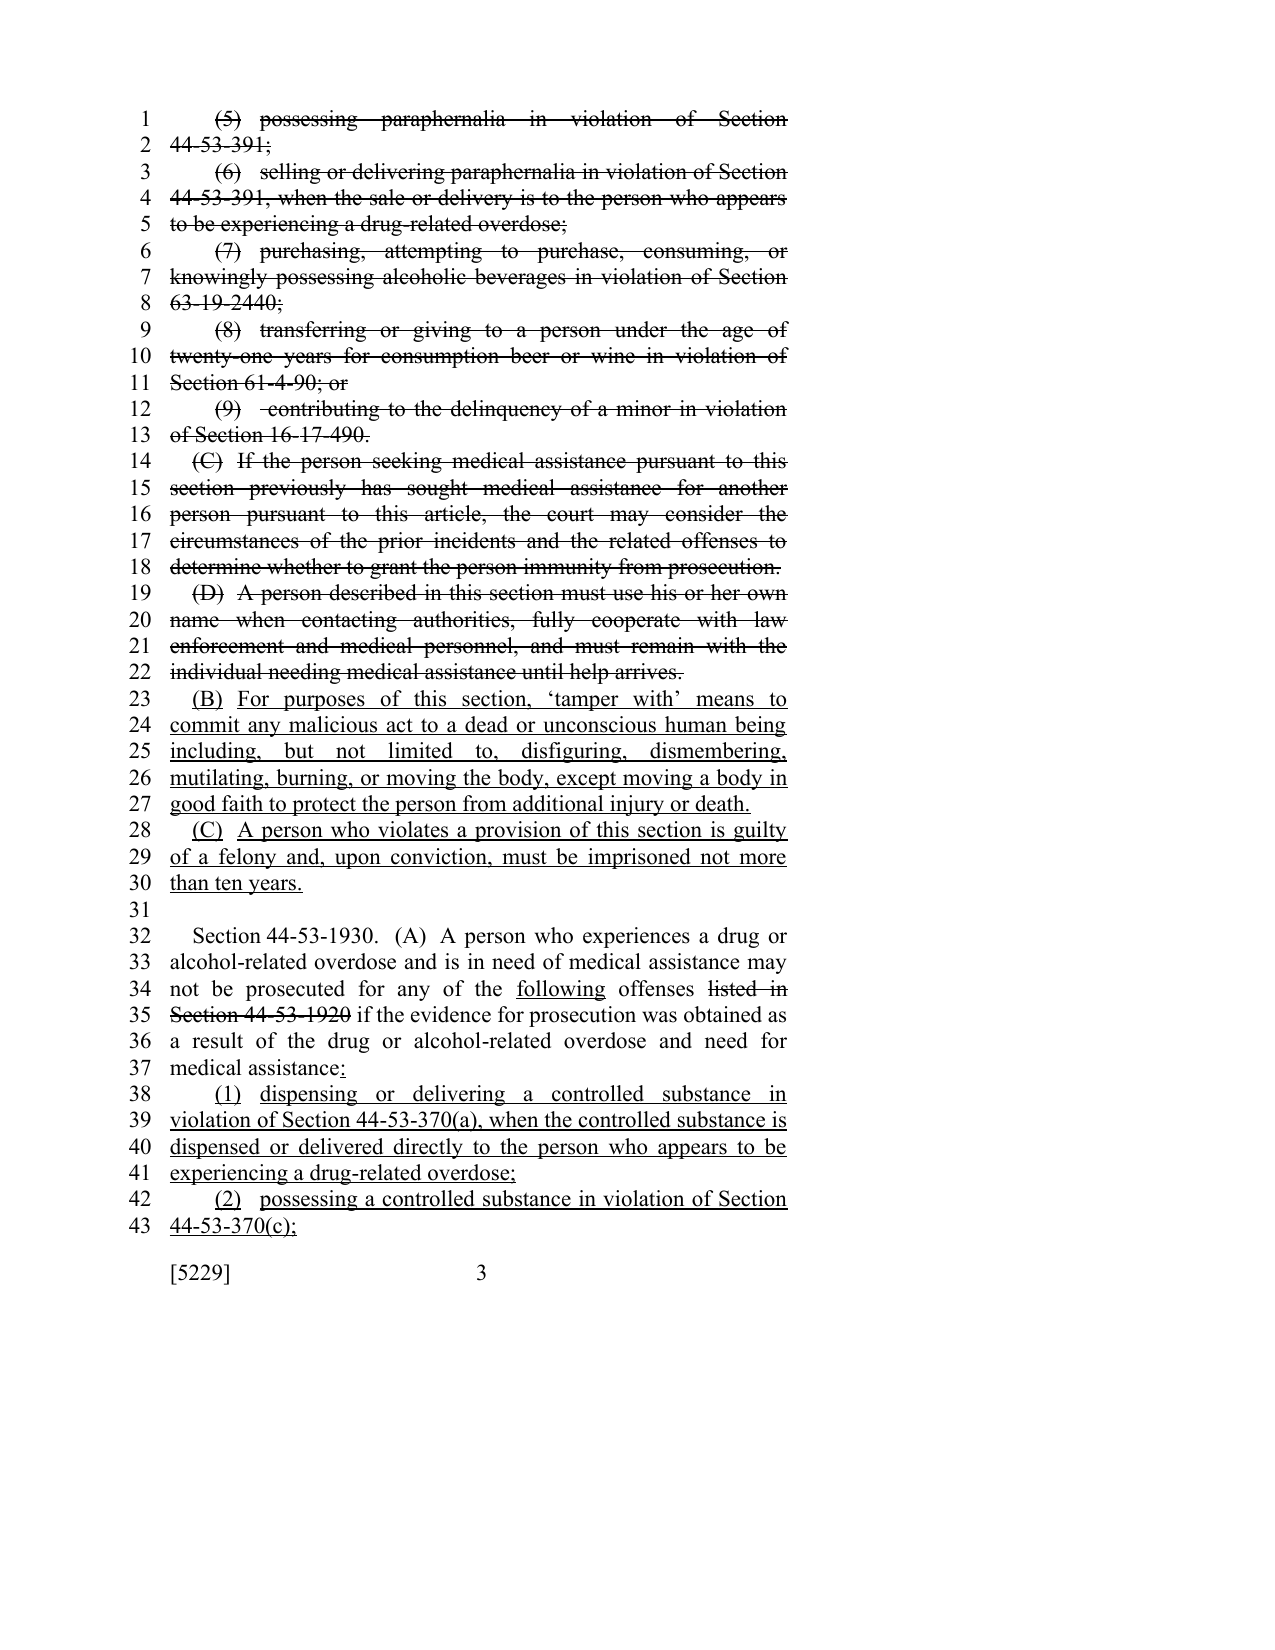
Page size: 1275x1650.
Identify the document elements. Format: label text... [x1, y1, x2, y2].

text (C) A person who violates a provision of this section is guilty of a felony and, upon conviction, must be imprisoned not more than ten years. [169, 817, 787, 866]
text (9) contributing to the delinquency of a minor in violation of Section 16-17-490. [169, 395, 787, 448]
text (7) purchasing, attempting to purchase, consuming, or knowingly possessing alcoholic beverages in violation of Section 63-19-2440; [169, 237, 787, 278]
text (D) A person described in this section must use his or her own name when contacting authorities, fully cooperate with law enforcement and medical personnel, and must remain with the individual needing medical assistance until help arrives. [169, 579, 787, 620]
text (C) If the person seeking medical assistance pursuant to this section previously has sought medical assistance for another person pursuant to this article, the court may consider the circumstances of the prior incidents and the related offenses to determine whether to grant the person immunity from prosecution. [169, 542, 787, 579]
text (C) If the person seeking medical assistance pursuant to this section previously has sought medical assistance for another person pursuant to this article, the court may consider the circumstances of the prior incidents and the related offenses to determine whether to grant the person immunity from prosecution. [169, 448, 787, 488]
text (6) selling or delivering paraphernalia in violation of Section 44-53-391, when the sale or delivery is to the person who appears to be experiencing a drug-related overdose; [169, 158, 787, 198]
text (2) possessing a controlled substance in violation of Section 44-53-370(c); [169, 1186, 787, 1238]
text (7) purchasing, attempting to purchase, consuming, or knowingly possessing alcoholic beverages in violation of Section 63-19-2440; [169, 279, 787, 316]
text (D) A person described in this section must use his or her own name when contacting authorities, fully cooperate with law enforcement and medical personnel, and must remain with the individual needing medical assistance until help arrives. [169, 647, 787, 685]
text (8) transferring or giving to a person under the age of twenty-one years for consumption beer or wine in violation of Section 61-4-90; or [169, 316, 787, 356]
text (C) A person who violates a provision of this section is guilty of a felony and, upon conviction, must be imprisoned not more than ten years. [169, 867, 787, 896]
text (1) dispensing or delivering a controlled substance in violation of Section 44-53-370(a), when the controlled substance is dispensed or delivered directly to the person who appears to be experiencing a drug-related overdose; [169, 1157, 787, 1186]
text (1) dispensing or delivering a controlled substance in violation of Section 44-53-370(a), when the controlled substance is dispensed or delivered directly to the person who appears to be experiencing a drug-related overdose; [169, 1080, 787, 1129]
text (8) transferring or giving to a person under the age of twenty-one years for consumption beer or wine in violation of Section 61-4-90; or [169, 357, 787, 395]
text (1) dispensing or delivering a controlled substance in violation of Section 44-53-370(a), when the controlled substance is dispensed or delivered directly to the person who appears to be experiencing a drug-related overdose; [169, 1130, 787, 1156]
text (D) A person described in this section must use his or her own name when contacting authorities, fully cooperate with law enforcement and medical personnel, and must remain with the individual needing medical assistance until help arrives. [169, 621, 787, 646]
text Section 44-53-1930. (A) A person who experiences a drug or alcohol-related overdose and is in need of medical assistance may not be prosecuted for any of the following offenses listed in Section 44-53-1920 if the evidence for prosecution was obtained as a result of the drug or alcohol-related overdose and need for medical assistance: [169, 922, 787, 1080]
text (6) selling or delivering paraphernalia in violation of Section 44-53-391, when the sale or delivery is to the person who appears to be experiencing a drug-related overdose; [169, 200, 787, 237]
text (B) For purposes of this section, ‘tamper with’ means to commit any malicious act to a dead or unconscious human being including, but not limited to, disfiguring, dismembering, mutilating, burning, or moving the body, except moving a body in good faith to protect the person from additional injury or death. [169, 685, 787, 734]
text (5) possessing paraphernalia in violation of Section 44-53-391; [169, 105, 787, 158]
